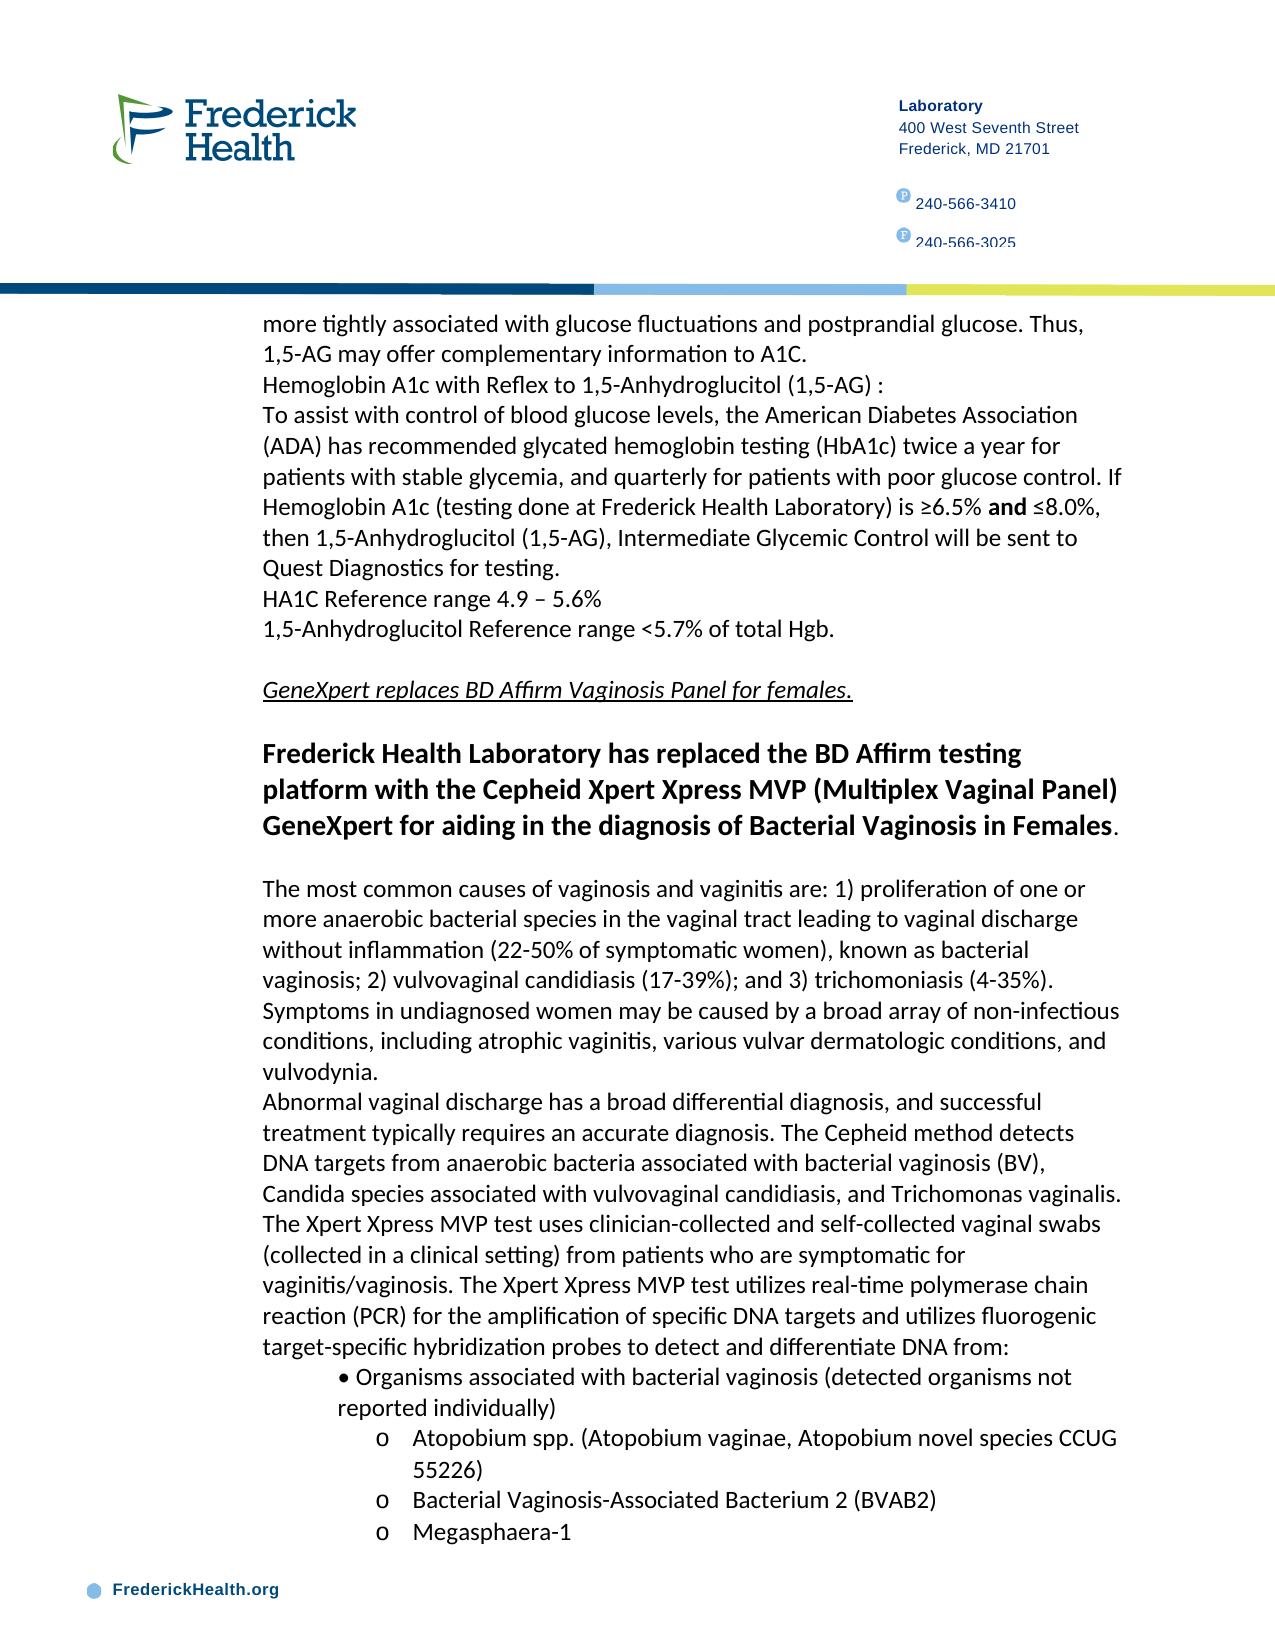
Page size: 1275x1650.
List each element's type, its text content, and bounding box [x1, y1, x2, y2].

text To assist with control of blood glucose levels, the American Diabetes Association (ADA) has recommended glycated hemoglobin testing (HbA1c) twice a year for patients with stable glycemia, and quarterly for patients with poor glucose control. If Hemoglobin A1c (testing done at Frederick Health Laboratory) is ≥6.5% and ≤8.0%, then 1,5-Anhydroglucitol (1,5-AG), Intermediate Glycemic Control will be sent to Quest Diagnostics for testing. [262, 400, 1125, 583]
picture [896, 188, 911, 203]
list Bacterial Vaginosis-Associated Bacterium 2 (BVAB2) [375, 1484, 1125, 1516]
text Hemoglobin A1c with Reflex to 1,5-Anhydroglucitol (1,5-AG) : [262, 369, 1125, 400]
picture [0, 283, 1275, 296]
text Frederick Health Laboratory has replaced the BD Affirm testing platform with the Cepheid Xpert Xpress MVP (Multiplex Vaginal Panel) GeneXpert for aiding in the diagnosis of Bacterial Vaginosis in Females. [262, 735, 1125, 842]
text The most common causes of vaginosis and vaginitis are: 1) proliferation of one or more anaerobic bacterial species in the vaginal tract leading to vaginal discharge without inflammation (22-50% of symptomatic women), known as bacterial vaginosis; 2) vulvovaginal candidiasis (17-39%); and 3) trichomoniasis (4-35%). Symptoms in undiagnosed women may be caused by a broad array of non-infectious conditions, including atrophic vaginitis, various vulvar dermatologic conditions, and vulvodynia. [262, 873, 1125, 1086]
picture [87, 1583, 102, 1599]
picture [896, 227, 911, 243]
list Atopobium spp. (Atopobium vaginae, Atopobium novel species CCUG 55226) [375, 1422, 1125, 1484]
text HA1C Reference range 4.9 – 5.6% [262, 583, 1125, 613]
text Abnormal vaginal discharge has a broad differential diagnosis, and successful treatment typically requires an accurate diagnosis. The Cepheid method detects DNA targets from anaerobic bacteria associated with bacterial vaginosis (BV), Candida species associated with vulvovaginal candidiasis, and Trichomonas vaginalis. The Xpert Xpress MVP test uses clinician-collected and self-collected vaginal swabs (collected in a clinical setting) from patients who are symptomatic for vaginitis/vaginosis. The Xpert Xpress MVP test utilizes real-time polymerase chain reaction (PCR) for the amplification of specific DNA targets and utilizes fluorogenic target-specific hybridization probes to detect and differentiate DNA from: [262, 1086, 1125, 1361]
text • Organisms associated with bacterial vaginosis (detected organisms not reported individually) [337, 1361, 1125, 1422]
text GeneXpert replaces BD Affirm Vaginosis Panel for females. [262, 674, 1125, 705]
list Megasphaera-1 [375, 1516, 1125, 1548]
text 1,5-Anhydroglucitol Reference range <5.7% of total Hgb. [262, 613, 1125, 644]
